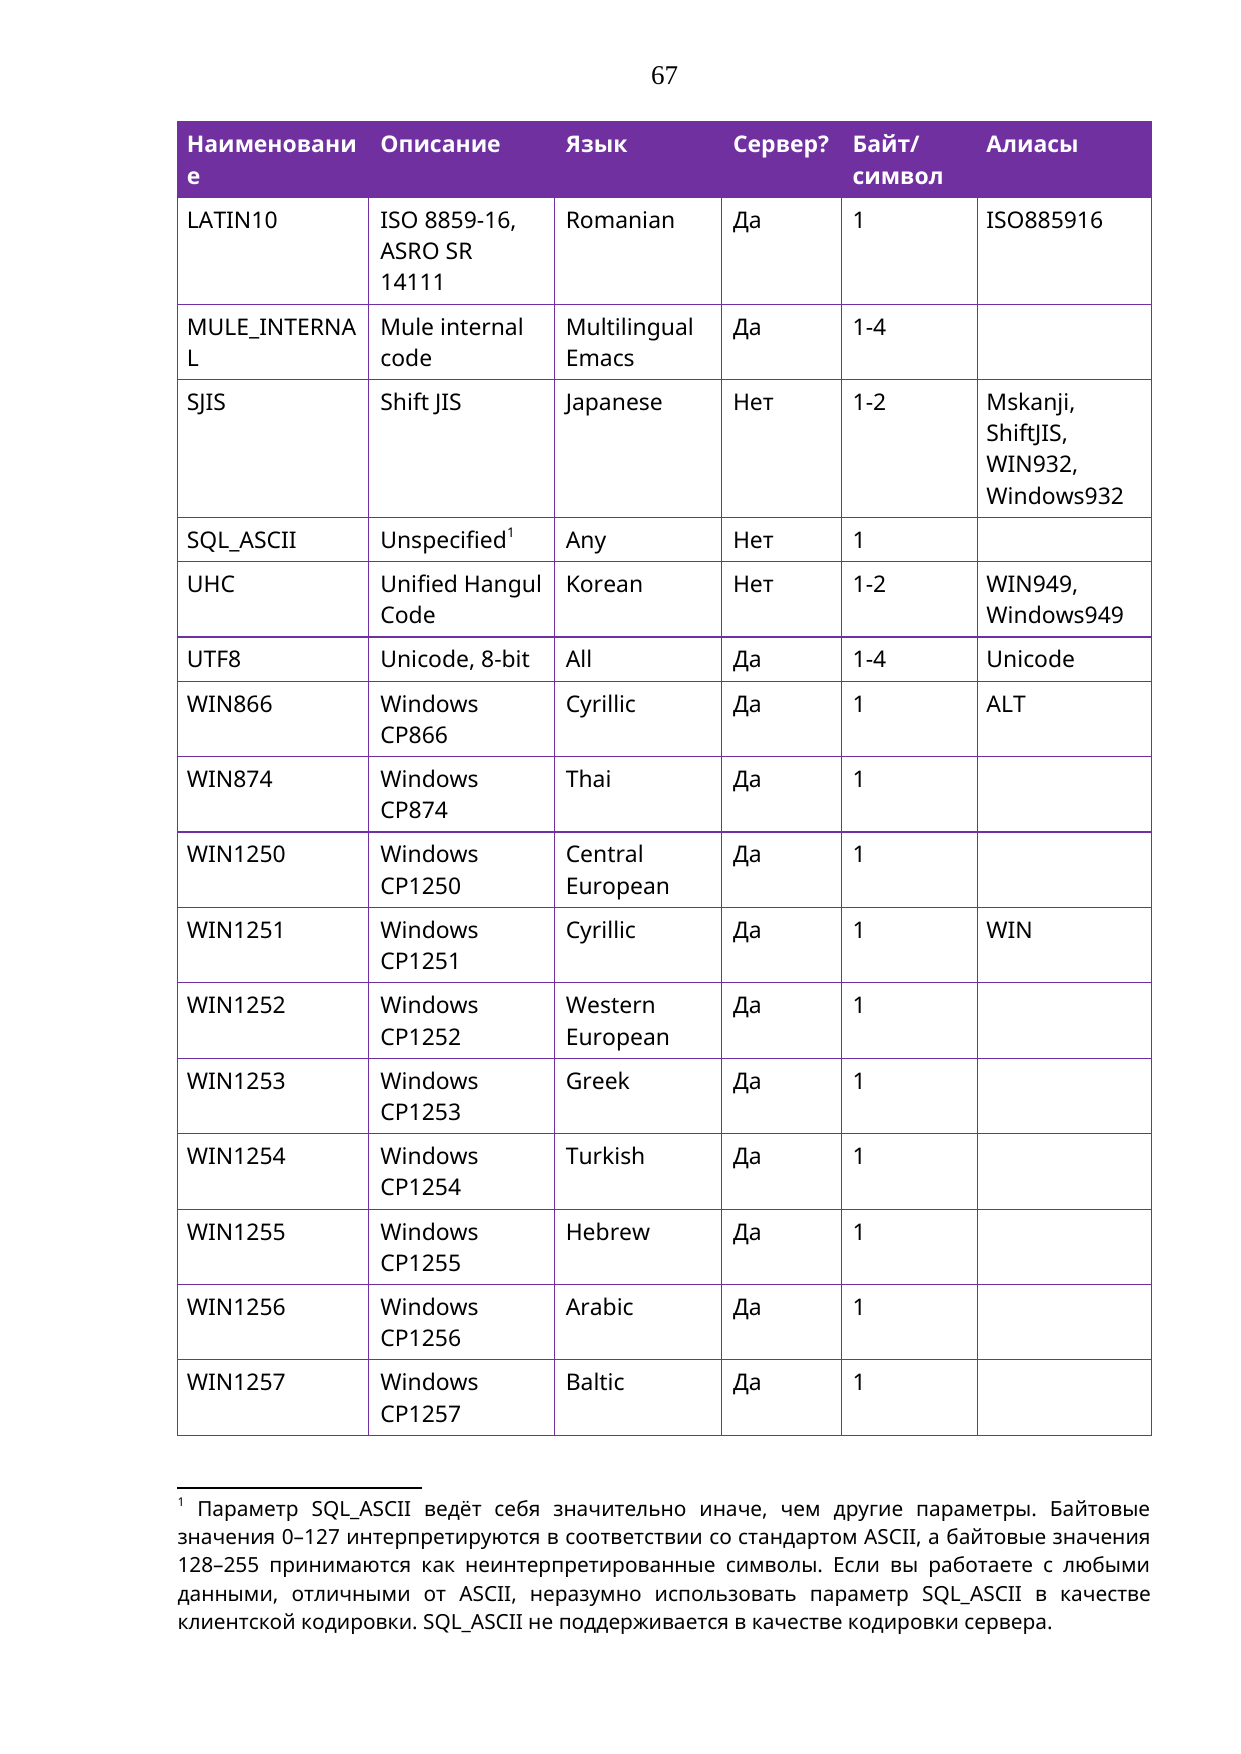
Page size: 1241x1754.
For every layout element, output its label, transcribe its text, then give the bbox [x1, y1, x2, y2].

table_cell 1 [842, 1210, 977, 1284]
table_cell LATIN10 [178, 198, 368, 303]
table_cell WIN1255 [178, 1210, 368, 1284]
table_cell Greek [555, 1059, 721, 1133]
table_cell Да [722, 682, 841, 756]
table_cell Да [722, 1059, 841, 1133]
table_cell Да [722, 1285, 841, 1359]
table_cell Да [722, 1360, 841, 1435]
table_cell SQL_ASCII [178, 518, 368, 561]
table_cell WIN1253 [178, 1059, 368, 1133]
table_cell ISO 8859-16, ASRO SR 14111 [369, 198, 554, 303]
table_cell Unspecified [369, 518, 554, 561]
table_cell Any [555, 518, 721, 561]
table_cell [978, 757, 1151, 831]
table_cell [978, 1285, 1151, 1359]
table_cell Korean [555, 562, 721, 636]
table_cell 1 [842, 983, 977, 1058]
table_cell Windows CP1255 [369, 1210, 554, 1284]
table_cell 1 [842, 1134, 977, 1208]
table_header Наименование [178, 123, 368, 197]
table_cell [978, 833, 1151, 907]
table_cell MULE_INTERNAL [178, 305, 368, 379]
table_cell Thai [555, 757, 721, 831]
table_cell Unified Hangul Code [369, 562, 554, 636]
table_cell WIN1254 [178, 1134, 368, 1208]
table_cell 1-2 [842, 380, 977, 517]
table_cell WIN [978, 908, 1151, 982]
table_cell ALT [978, 682, 1151, 756]
table_cell WIN874 [178, 757, 368, 831]
table_cell Romanian [555, 198, 721, 303]
table_cell [978, 1134, 1151, 1208]
table_cell [978, 1360, 1151, 1435]
table_cell [978, 983, 1151, 1058]
table_cell 1 [842, 1059, 977, 1133]
table_cell Windows CP1250 [369, 833, 554, 907]
table_cell [978, 1059, 1151, 1133]
table_cell Да [722, 833, 841, 907]
table_cell Windows CP874 [369, 757, 554, 831]
table_cell [978, 305, 1151, 379]
table_cell UTF8 [178, 638, 368, 681]
table_cell WIN1257 [178, 1360, 368, 1435]
table_cell Cyrillic [555, 682, 721, 756]
table_cell WIN1252 [178, 983, 368, 1058]
table_cell [978, 518, 1151, 561]
table_cell 1-4 [842, 305, 977, 379]
table_cell Central European [555, 833, 721, 907]
table_cell 1 [842, 833, 977, 907]
table_cell Japanese [555, 380, 721, 517]
table_cell Cyrillic [555, 908, 721, 982]
table_cell Нет [722, 380, 841, 517]
table_cell Да [722, 1134, 841, 1208]
table_cell Да [722, 1210, 841, 1284]
table_cell ISO885916 [978, 198, 1151, 303]
table_cell WIN1250 [178, 833, 368, 907]
table_cell Windows CP1254 [369, 1134, 554, 1208]
table_cell Turkish [555, 1134, 721, 1208]
table_cell 1 [842, 1360, 977, 1435]
table_cell WIN866 [178, 682, 368, 756]
table_cell Да [722, 908, 841, 982]
table_header Сервер? [722, 123, 841, 197]
table_cell Нет [722, 518, 841, 561]
table_cell Hebrew [555, 1210, 721, 1284]
table_cell WIN1256 [178, 1285, 368, 1359]
table_header Алиасы [978, 123, 1151, 197]
table_cell Нет [722, 562, 841, 636]
table_header Описание [369, 123, 554, 197]
table_cell SJIS [178, 380, 368, 517]
table_cell 1-2 [842, 562, 977, 636]
table_cell 1 [842, 757, 977, 831]
table_cell 1 [842, 1285, 977, 1359]
table_cell 1 [842, 682, 977, 756]
table_cell Windows CP1256 [369, 1285, 554, 1359]
table_cell Да [722, 305, 841, 379]
table_cell Windows CP1252 [369, 983, 554, 1058]
table_cell Да [722, 638, 841, 681]
table_cell Да [722, 198, 841, 303]
table_cell WIN1251 [178, 908, 368, 982]
table_cell Mskanji, ShiftJIS, WIN932, Windows932 [978, 380, 1151, 517]
table_cell Unicode, 8-bit [369, 638, 554, 681]
table_cell 1 [842, 198, 977, 303]
table_cell Windows CP1257 [369, 1360, 554, 1435]
table_cell Arabic [555, 1285, 721, 1359]
table_cell 1-4 [842, 638, 977, 681]
table_header Байт/ символ [842, 123, 977, 197]
table_cell Windows CP1253 [369, 1059, 554, 1133]
table_cell Mule internal code [369, 305, 554, 379]
table_cell Да [722, 983, 841, 1058]
table_cell Shift JIS [369, 380, 554, 517]
table_cell Да [722, 757, 841, 831]
table_cell Baltic [555, 1360, 721, 1435]
table_cell 1 [842, 518, 977, 561]
table_cell Unicode [978, 638, 1151, 681]
table_cell [978, 1210, 1151, 1284]
table_header Язык [555, 123, 721, 197]
table_cell UHC [178, 562, 368, 636]
table_cell All [555, 638, 721, 681]
table_cell Western European [555, 983, 721, 1058]
table_cell 1 [842, 908, 977, 982]
table_cell Windows CP866 [369, 682, 554, 756]
table_cell Windows CP1251 [369, 908, 554, 982]
table_cell WIN949, Windows949 [978, 562, 1151, 636]
table_cell Multilingual Emacs [555, 305, 721, 379]
